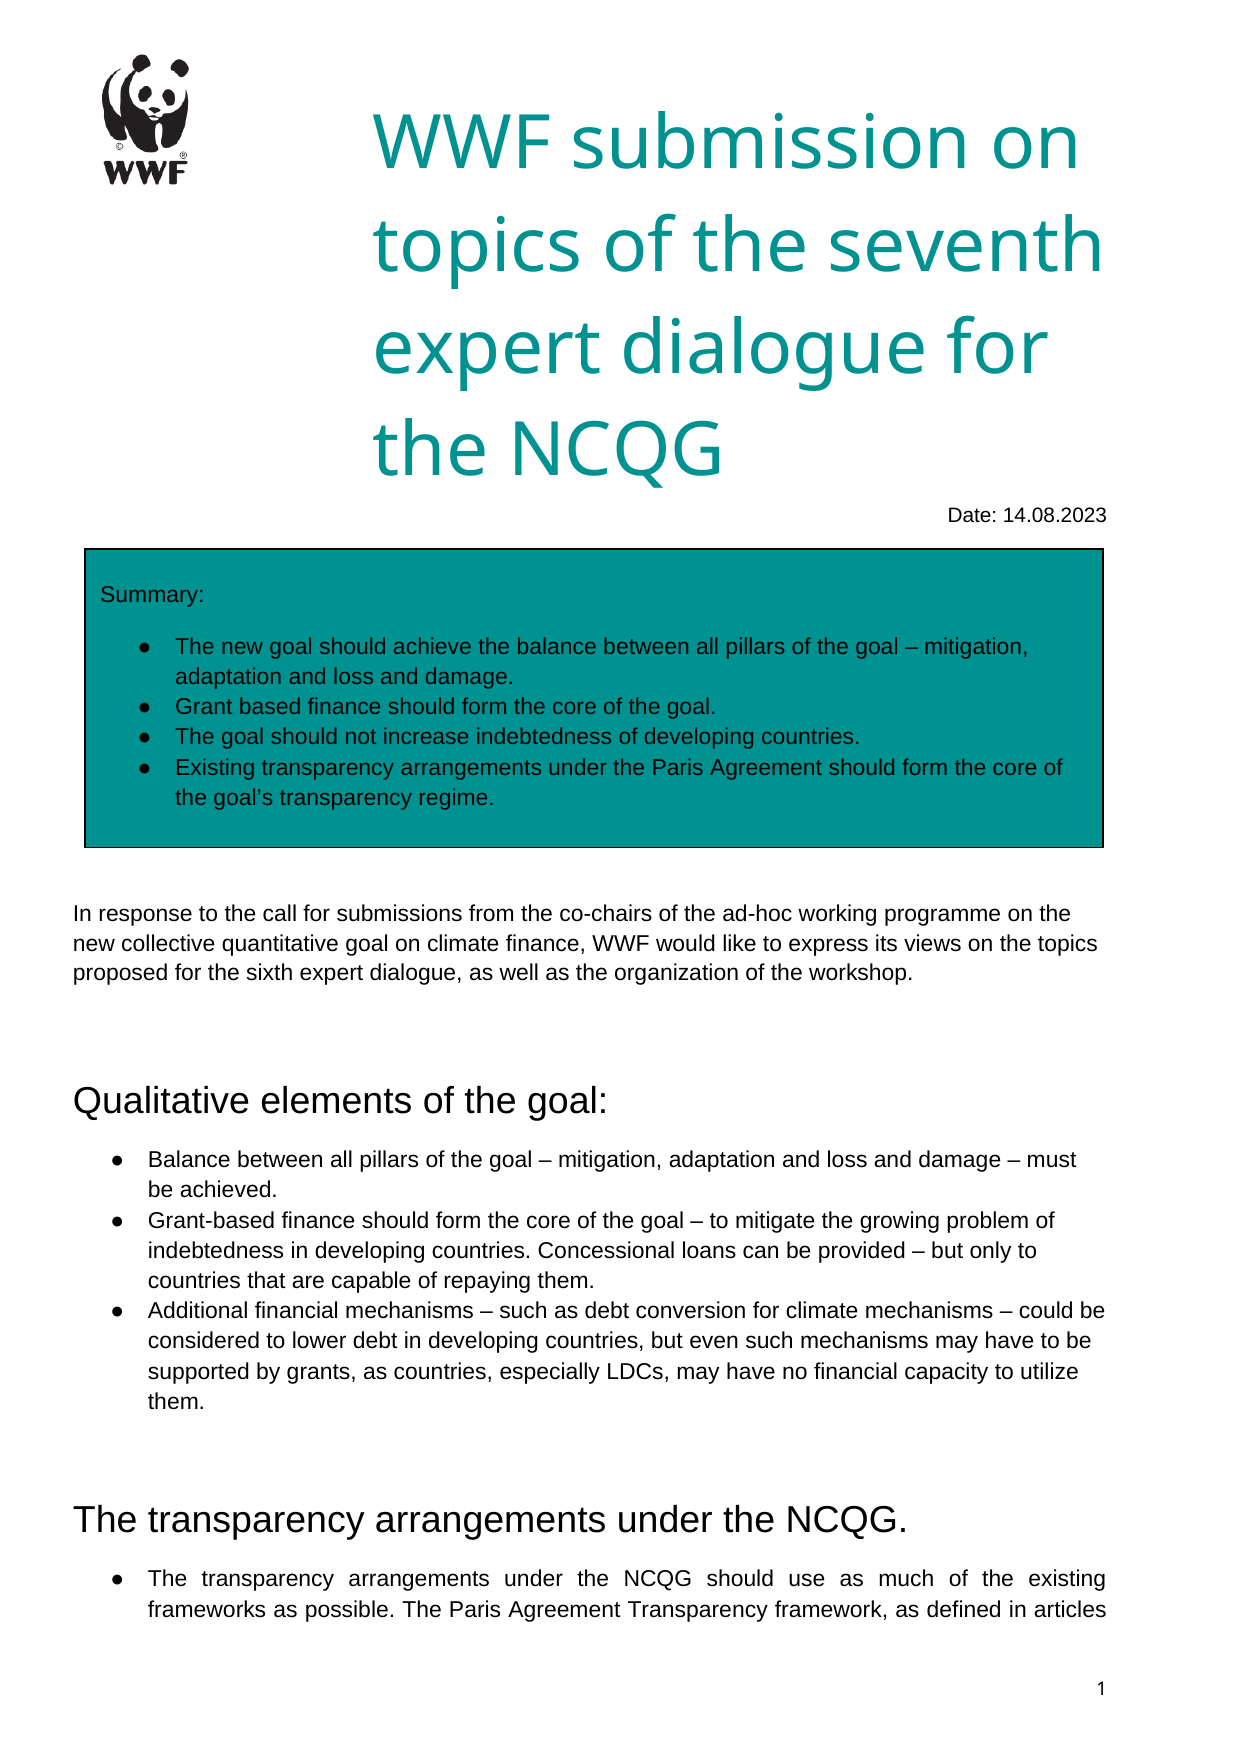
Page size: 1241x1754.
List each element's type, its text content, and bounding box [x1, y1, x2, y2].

text The transparency arrangements under the NCQG. [73, 1497, 1107, 1540]
text Date: 14.08.2023 [73, 497, 1107, 527]
text In response to the call for submissions from the co-chairs of the ad-hoc working programme on the new collective quantitative goal on climate finance, WWF would like to express its views on the topics proposed for the sixth expert dialogue, as well as the organization of the workshop. [73, 898, 1107, 985]
list Grant-based finance should form the core of the goal – to mitigate the growing problem of indebtedness in developing countries. Concessional loans can be provided – but only to countries that are capable of repaying them. [110, 1207, 1107, 1293]
subtitle WWF submission on topics of the seventh expert dialogue for the NCQG [373, 89, 1107, 497]
list Balance between all pillars of the goal – mitigation, adaptation and loss and damage – must be achieved. [110, 1146, 1107, 1203]
text Qualitative elements of the goal: [73, 1078, 1107, 1121]
list Additional financial mechanisms – such as debt conversion for climate mechanisms – could be considered to lower debt in developing countries, but even such mechanisms may have to be supported by grants, as countries, especially LDCs, may have no financial capacity to utilize them. [110, 1297, 1107, 1414]
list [110, 1565, 1107, 1622]
